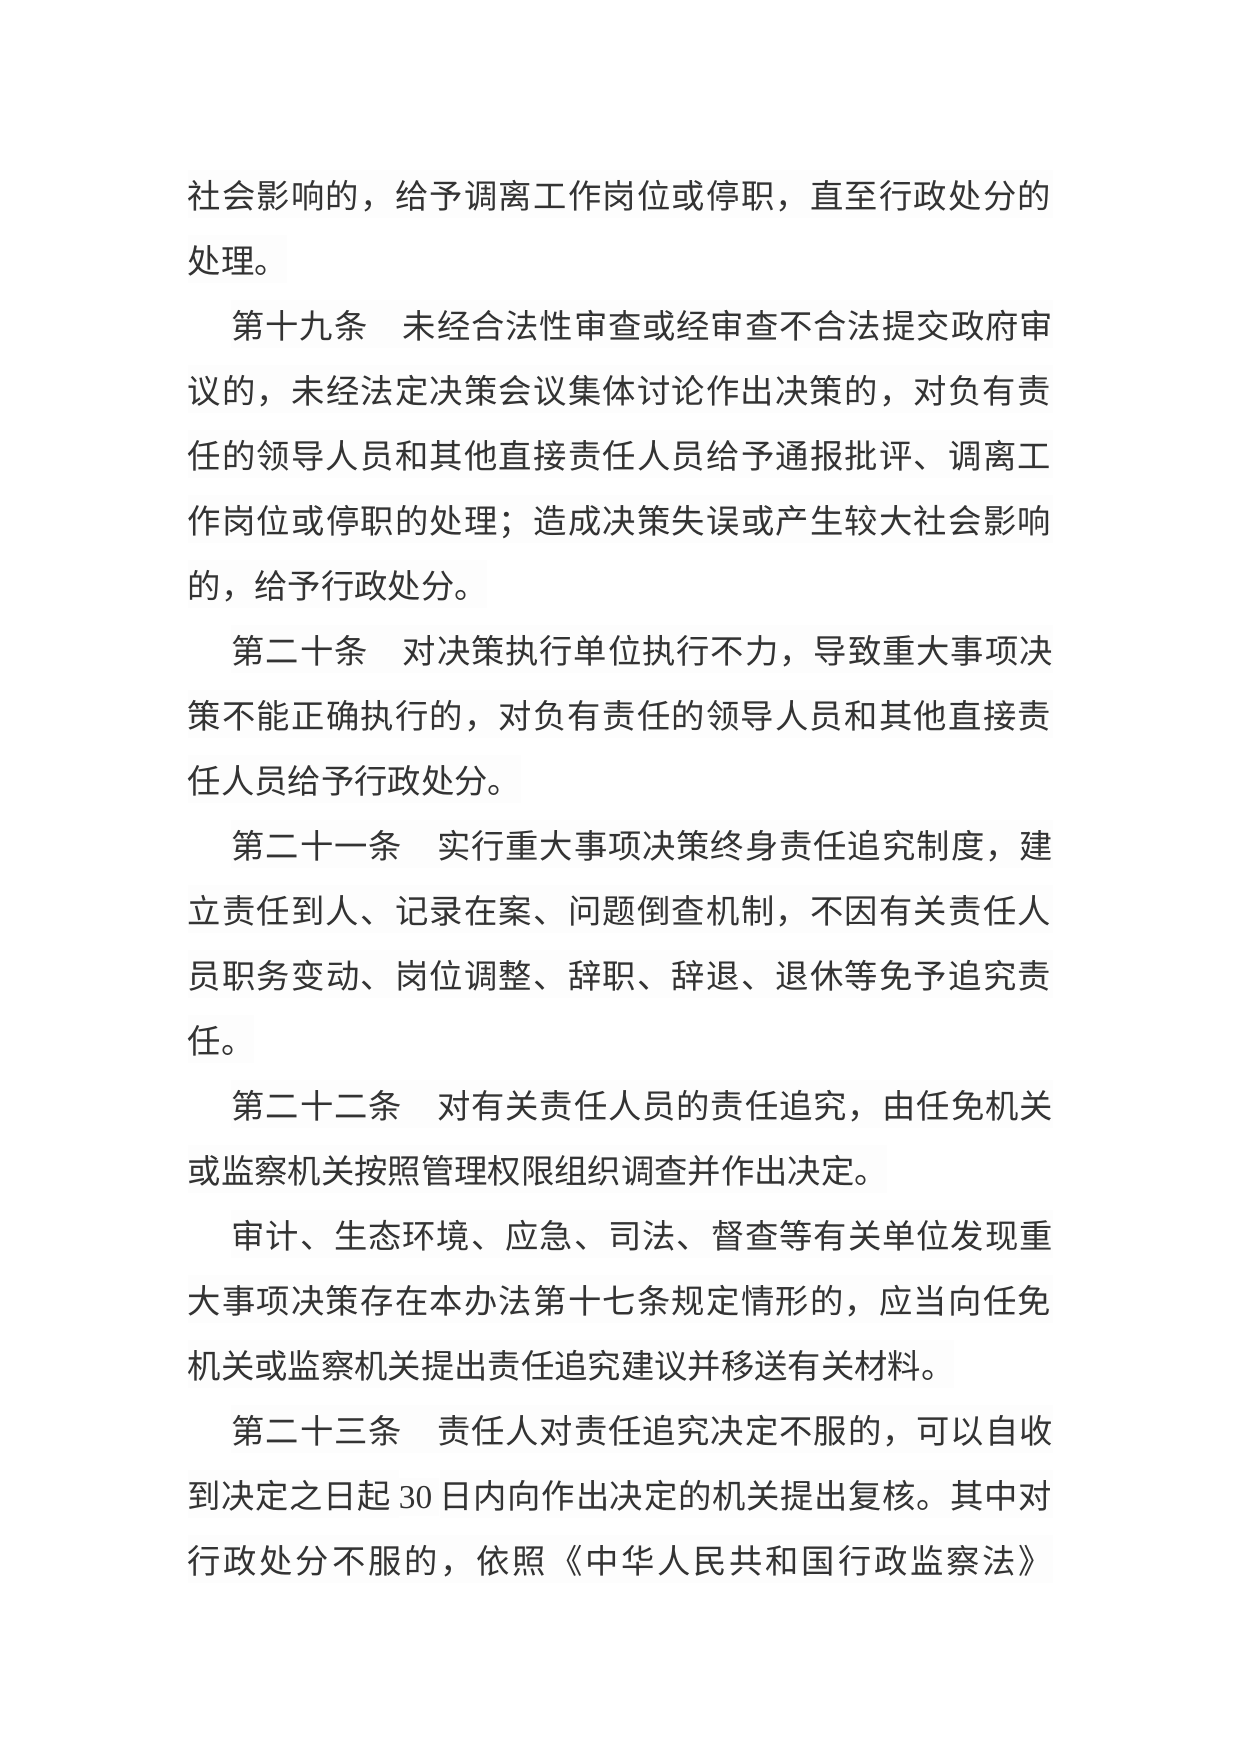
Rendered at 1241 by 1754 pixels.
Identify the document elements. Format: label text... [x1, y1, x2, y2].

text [187, 162, 1053, 292]
text 审计、生态环境、应急、司法、督查等有关单位发现重大事项决策存在本办法第十七条规定情形的，应当向任免机关或监察机关提出责任追究建议并移送有关材料。 [187, 1202, 1053, 1397]
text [187, 1397, 1053, 1592]
text 第十九条 未经合法性审查或经审查不合法提交政府审议的，未经法定决策会议集体讨论作出决策的，对负有责任的领导人员和其他直接责任人员给予通报批评、调离工作岗位或停职的处理；造成决策失误或产生较大社会影响的，给予行政处分。 [187, 292, 1053, 617]
text 第二十二条 对有关责任人员的责任追究，由任免机关或监察机关按照管理权限组织调查并作出决定。 [187, 1072, 1053, 1202]
text 第二十一条 实行重大事项决策终身责任追究制度，建立责任到人、记录在案、问题倒查机制，不因有关责任人员职务变动、岗位调整、辞职、辞退、退休等免予追究责任。 [187, 812, 1053, 1072]
text 第二十条 对决策执行单位执行不力，导致重大事项决策不能正确执行的，对负有责任的领导人员和其他直接责任人员给予行政处分。 [187, 617, 1053, 812]
